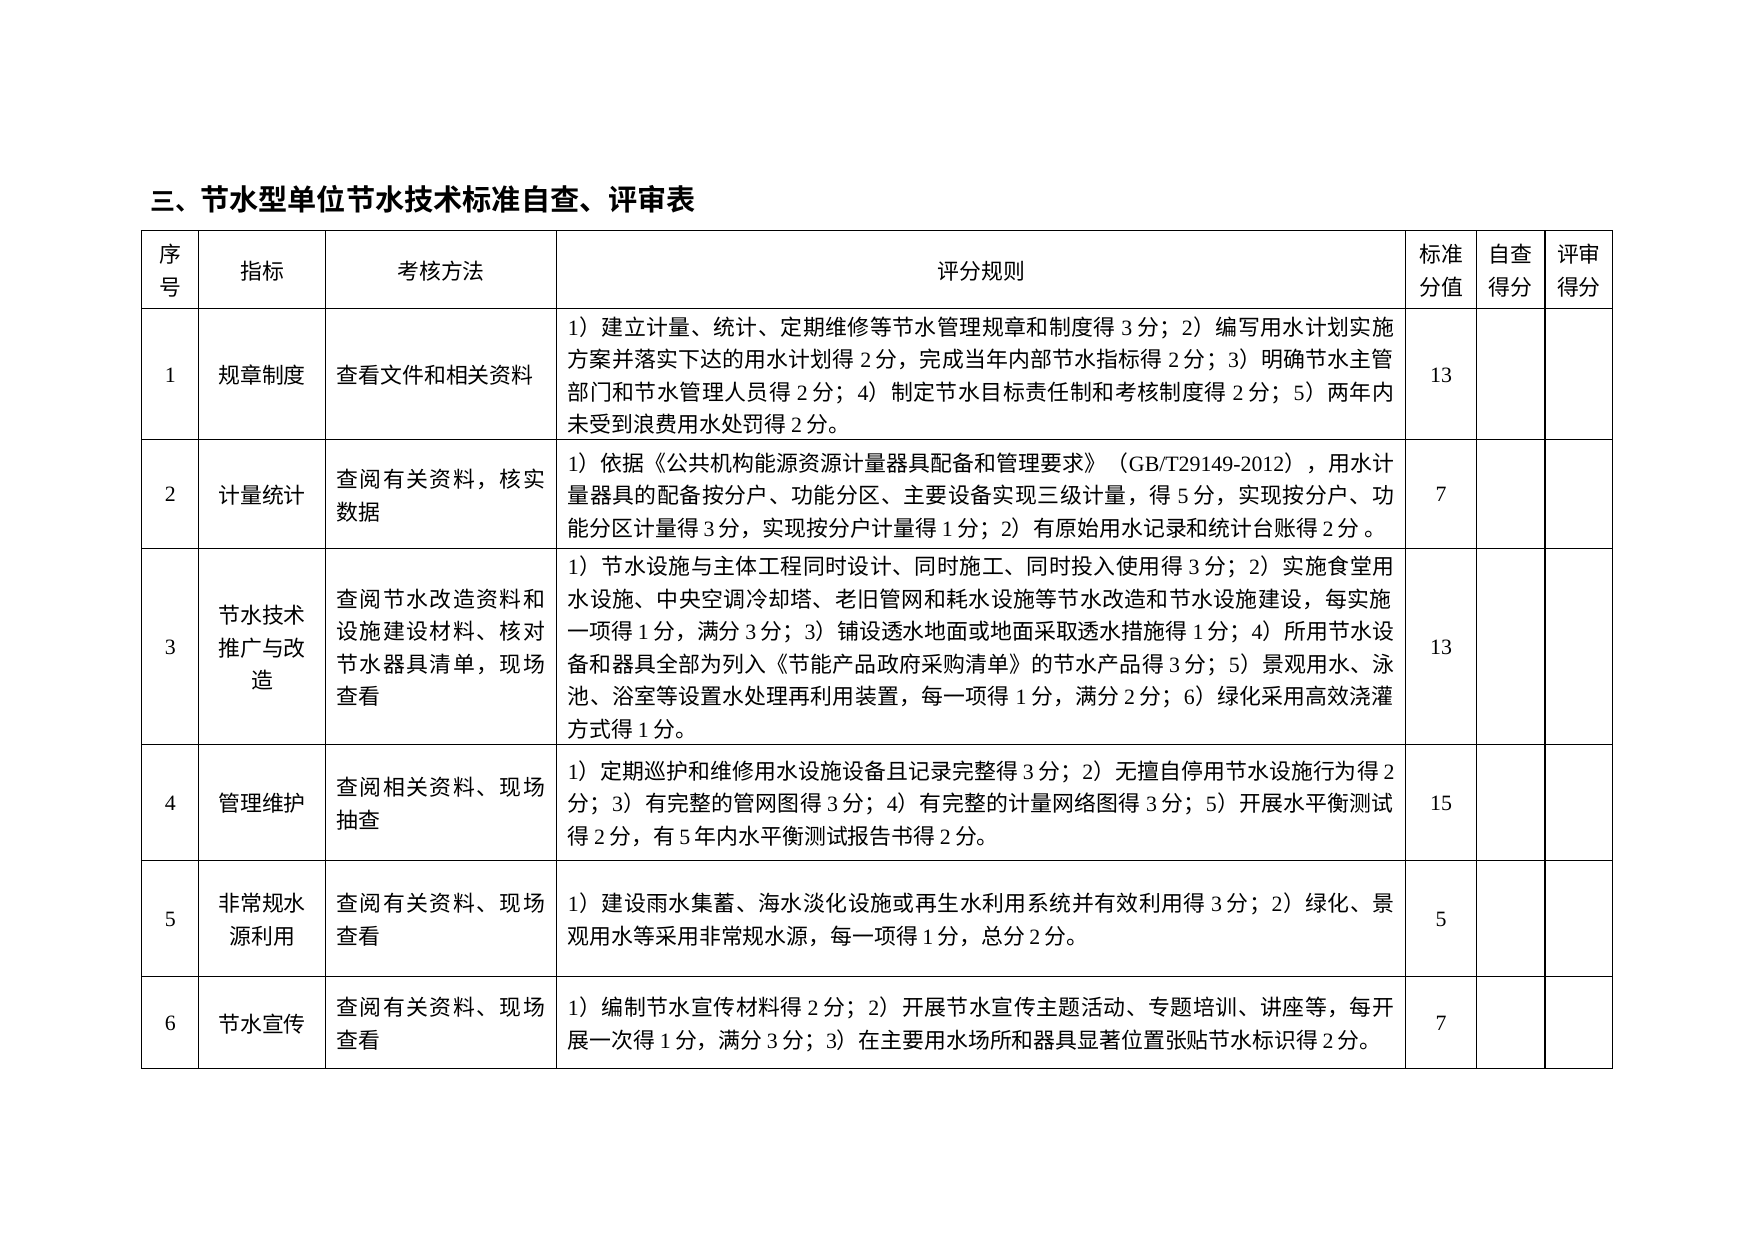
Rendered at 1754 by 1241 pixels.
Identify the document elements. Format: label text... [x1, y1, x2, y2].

table_header 考核方法 [326, 231, 556, 308]
table_cell 1）节水设施与主体工程同时设计、同时施工、同时投入使用得3分；2）实施食堂用水设施、中央空调冷却塔、老旧管网和耗水设施等节水改造和节水设施建设，每实施一项得1分，满分3分；3）铺设透水地面或地面采取透水措施得1分；4）所用节水设备和器具全部为列入《节能产品政府采购清单》的节水产品得3分；5）景观用水、泳池、浴室等设置水处理再利用装置，每一项得1分，满分2分；6）绿化采用高效浇灌方式得1分。 [557, 549, 1405, 744]
table_cell [1477, 977, 1544, 1068]
table_cell 1 [142, 309, 198, 439]
table_cell [1477, 861, 1544, 976]
table_cell 5 [1406, 861, 1476, 976]
table_cell [1546, 745, 1612, 859]
table_cell 13 [1406, 309, 1476, 439]
table_cell 7 [1406, 440, 1476, 548]
table_cell [1477, 745, 1544, 859]
table_cell [1477, 549, 1544, 744]
table_cell 15 [1406, 745, 1476, 859]
table_cell [1546, 440, 1612, 548]
table_cell 1）定期巡护和维修用水设施设备且记录完整得3分；2）无擅自停用节水设施行为得2分；3）有完整的管网图得3分；4）有完整的计量网络图得3分；5）开展水平衡测试得2分，有5年内水平衡测试报告书得2分。 [557, 745, 1405, 859]
table_header 指标 [199, 231, 325, 308]
table_cell 规章制度 [199, 309, 325, 439]
table_cell [1546, 977, 1612, 1068]
table_cell 13 [1406, 549, 1476, 744]
table_cell 2 [142, 440, 198, 548]
table_cell 节水宣传 [199, 977, 325, 1068]
table_cell [1546, 861, 1612, 976]
table_cell 管理维护 [199, 745, 325, 859]
table_cell 查阅相关资料、现场抽查 [326, 745, 556, 859]
table_cell 3 [142, 549, 198, 744]
table_cell 1）依据《公共机构能源资源计量器具配备和管理要求》（GB/T29149-2012），用水计量器具的配备按分户、功能分区、主要设备实现三级计量，得5分，实现按分户、功能分区计量得3分，实现按分户计量得1分；2）有原始用水记录和统计台账得2分 。 [557, 440, 1405, 548]
text 三、节水型单位节水技术标准自查、评审表 [150, 165, 1604, 230]
table_cell [1546, 549, 1612, 744]
table_cell 节水技术推广与改造 [199, 549, 325, 744]
table_header 序号 [142, 231, 198, 308]
table_cell 1）建立计量、统计、定期维修等节水管理规章和制度得3分；2）编写用水计划实施方案并落实下达的用水计划得2分，完成当年内部节水指标得2分；3）明确节水主管部门和节水管理人员得2分；4）制定节水目标责任制和考核制度得2分；5）两年内未受到浪费用水处罚得2分。 [557, 309, 1405, 439]
table_cell 7 [1406, 977, 1476, 1068]
table_cell 查阅节水改造资料和设施建设材料、核对节水器具清单，现场查看 [326, 549, 556, 744]
table_cell 1）编制节水宣传材料得2分；2）开展节水宣传主题活动、专题培训、讲座等，每开展一次得1分，满分3分；3）在主要用水场所和器具显著位置张贴节水标识得2分。 [557, 977, 1405, 1068]
table_cell 非常规水源利用 [199, 861, 325, 976]
table_header 评分规则 [557, 231, 1405, 308]
table_cell 查阅有关资料、现场查看 [326, 861, 556, 976]
table_cell 1）建设雨水集蓄、海水淡化设施或再生水利用系统并有效利用得3分；2）绿化、景观用水等采用非常规水源，每一项得1分，总分2分。 [557, 861, 1405, 976]
table_cell 计量统计 [199, 440, 325, 548]
table_cell [1477, 440, 1544, 548]
table_cell 查阅有关资料，核实数据 [326, 440, 556, 548]
table_header 标准分值 [1406, 231, 1476, 308]
table_cell 6 [142, 977, 198, 1068]
table_cell 4 [142, 745, 198, 859]
table_cell [1477, 309, 1544, 439]
table_header 评审得分 [1546, 231, 1612, 308]
table_cell 查阅有关资料、现场查看 [326, 977, 556, 1068]
table_cell [1546, 309, 1612, 439]
table_cell 查看文件和相关资料 [326, 309, 556, 439]
table_header 自查得分 [1477, 231, 1544, 308]
table_cell 5 [142, 861, 198, 976]
